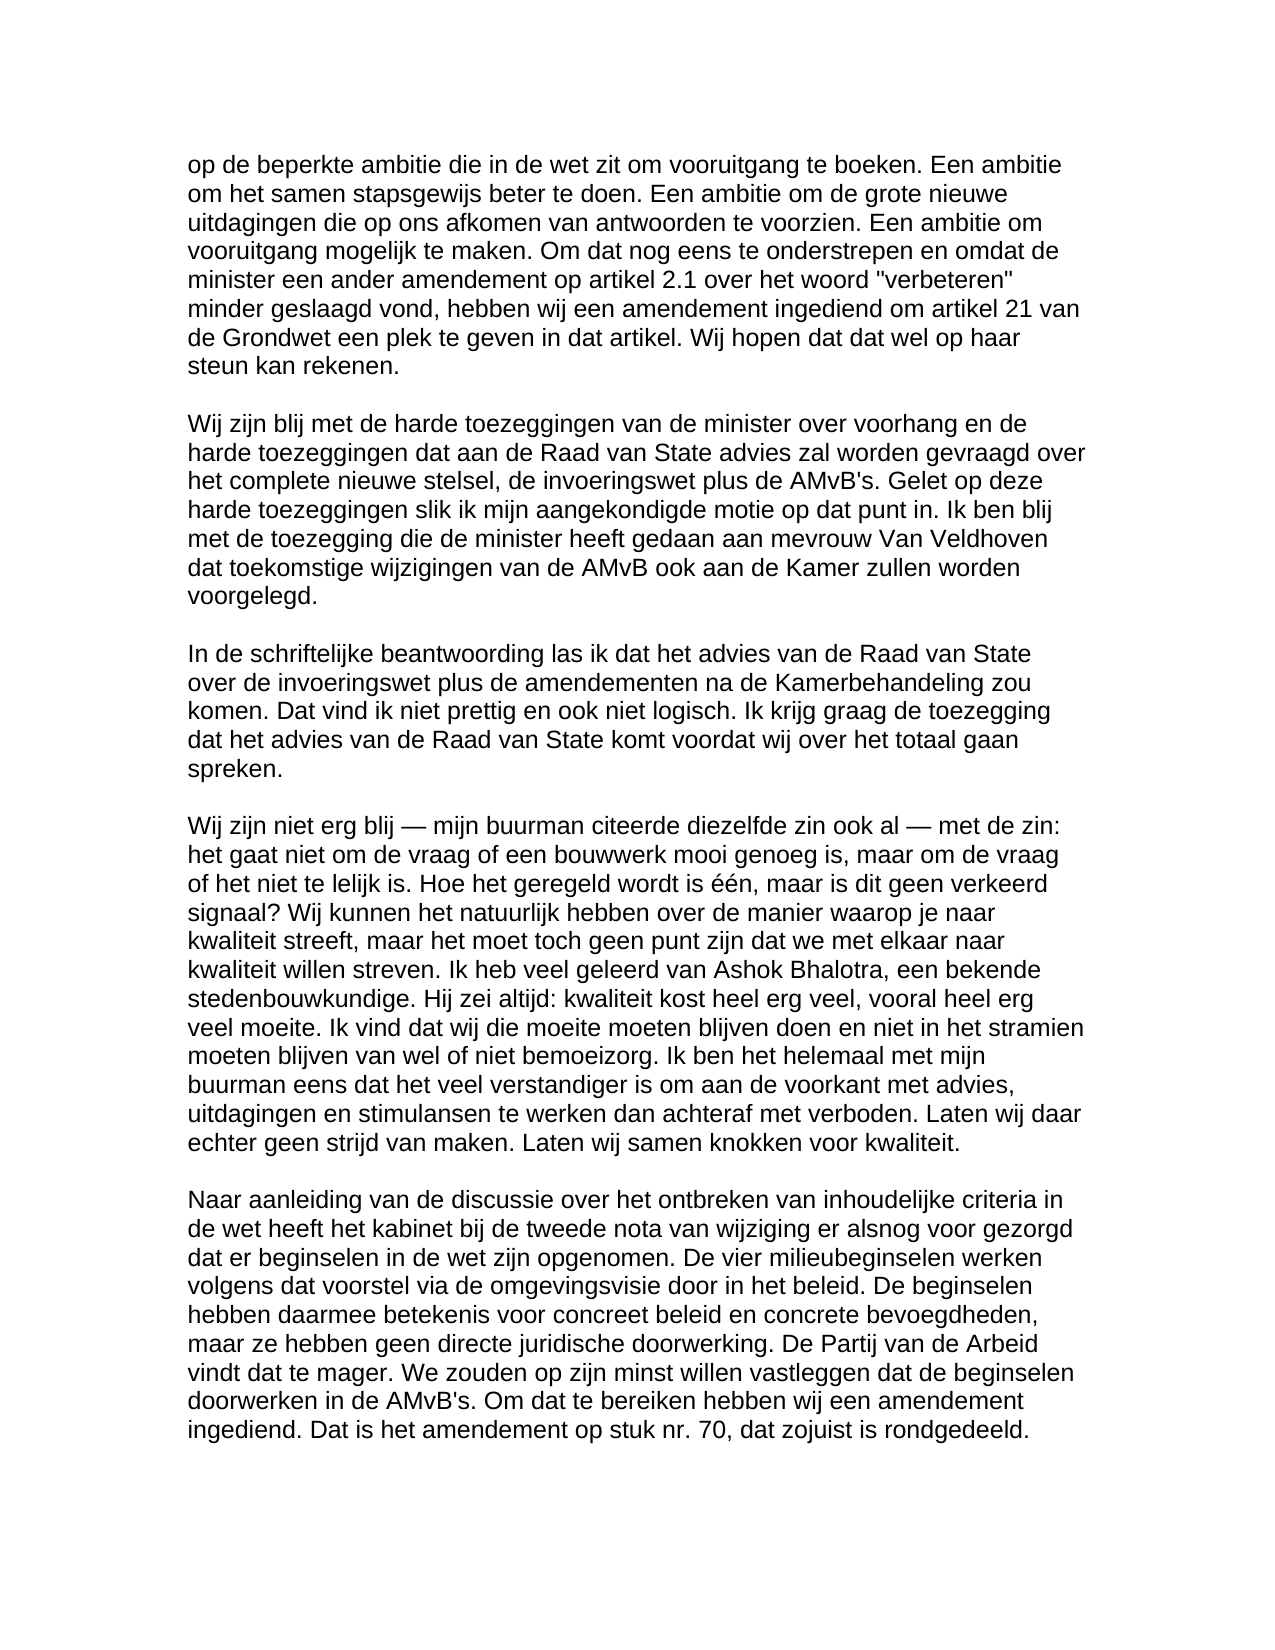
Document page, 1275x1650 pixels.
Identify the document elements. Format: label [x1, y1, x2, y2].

text [187, 150, 1087, 1444]
